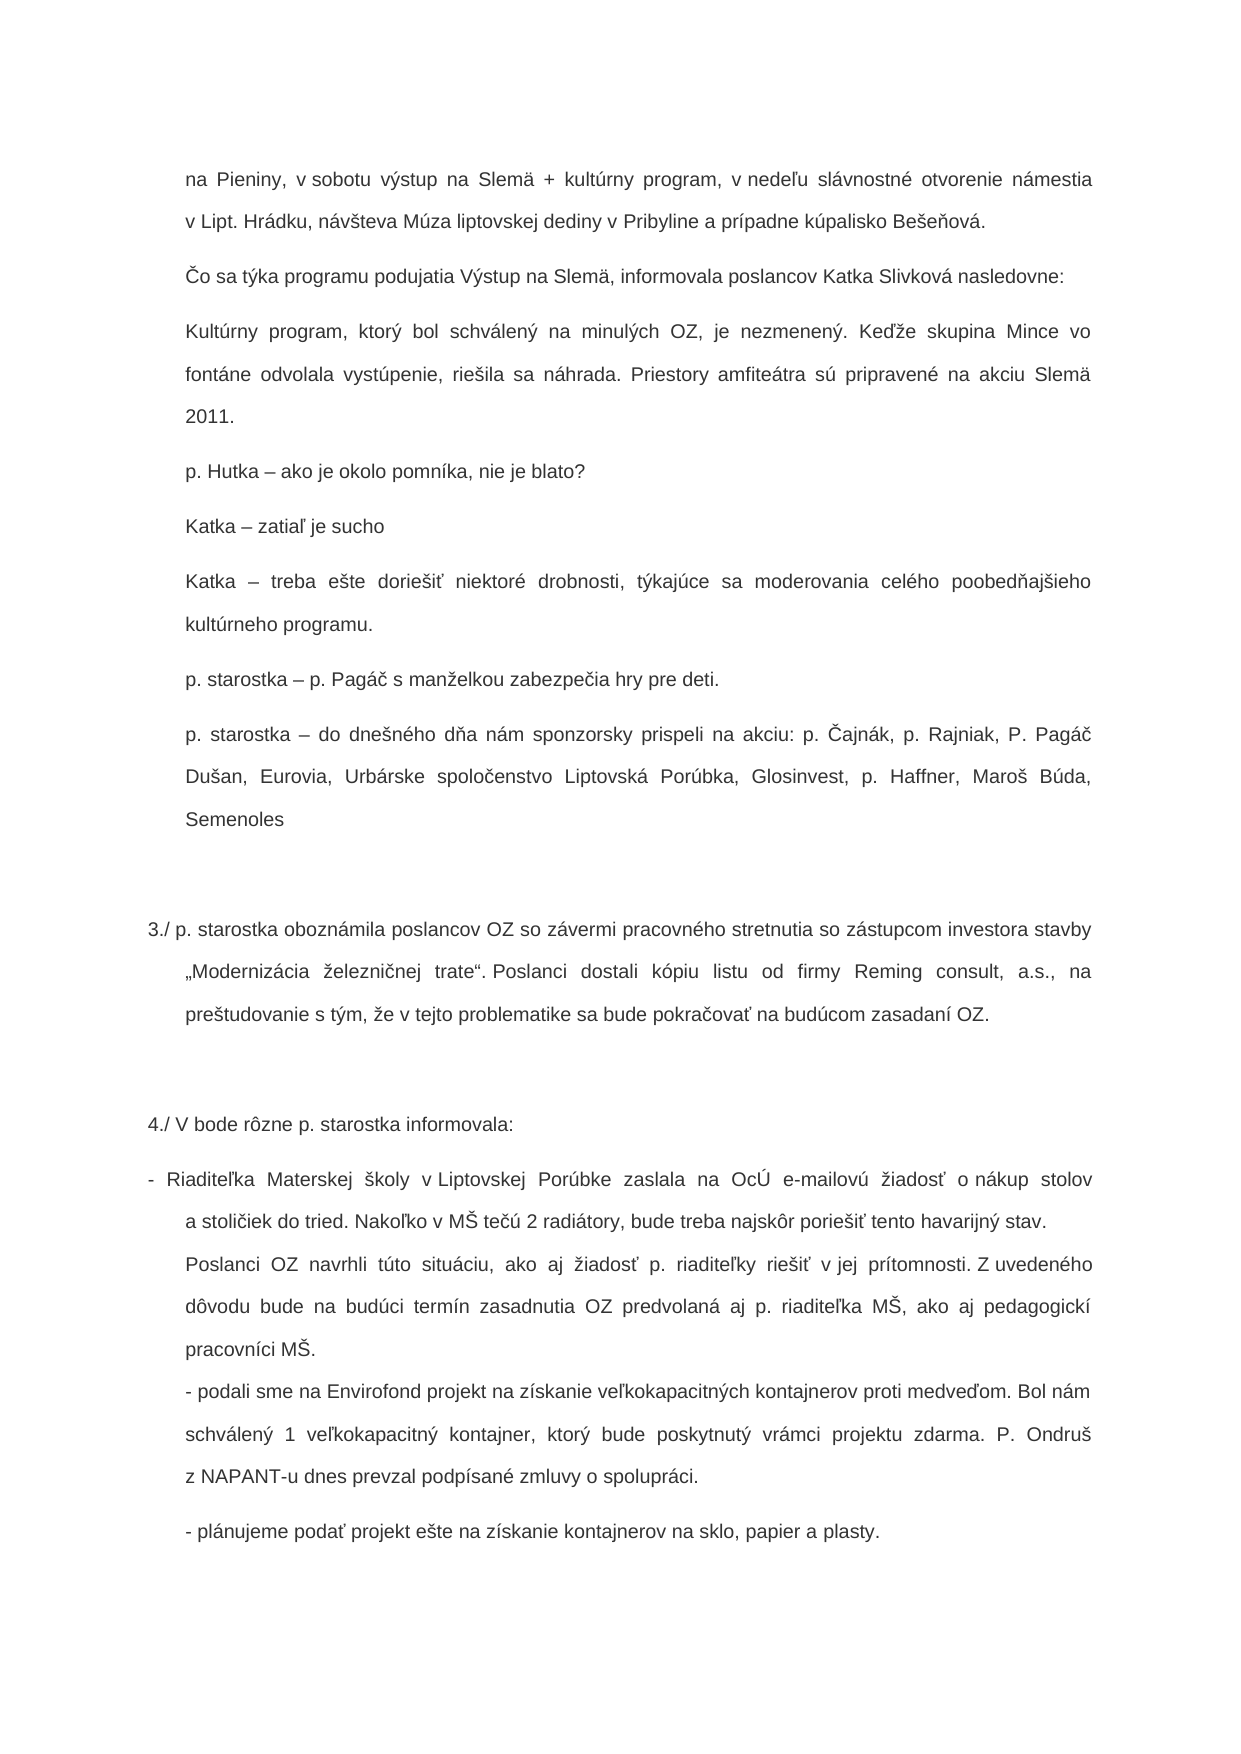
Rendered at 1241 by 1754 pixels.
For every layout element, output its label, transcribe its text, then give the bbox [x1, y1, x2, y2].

text 4./ V bode rôzne p. starostka informovala: [148, 1093, 1093, 1135]
text - podali sme na Envirofond projekt na získanie veľkokapacitných kontajnerov proti medveďom. Bol nám schválený 1 veľkokapacitný kontajner, ktorý bude poskytnutý vrámci projektu zdarma. P. Ondruš z NAPANT-u dnes prevzal podpísané zmluvy o spolupráci. [185, 1360, 1093, 1488]
text p. Hutka – ako je okolo pomníka, nie je blato? [185, 440, 1093, 483]
text - Riaditeľka Materskej školy v Liptovskej Porúbke zaslala na OcÚ e-mailovú žiadosť o nákup stolov a stoličiek do tried. Nakoľko v MŠ tečú 2 radiátory, bude treba najskôr poriešiť tento havarijný stav. [148, 1148, 1093, 1233]
text - plánujeme podať projekt ešte na získanie kontajnerov na sklo, papier a plasty. [185, 1500, 1093, 1543]
text p. starostka – do dnešného dňa nám sponzorsky prispeli na akciu: p. Čajnák, p. Rajniak, P. Pagáč Dušan, Eurovia, Urbárske spoločenstvo Liptovská Porúbka, Glosinvest, p. Haffner, Maroš Búda, Semenoles [185, 703, 1093, 830]
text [148, 148, 1093, 233]
text Poslanci OZ navrhli túto situáciu, ako aj žiadosť p. riaditeľky riešiť v jej prítomnosti. Z uvedeného dôvodu bude na budúci termín zasadnutia OZ predvolaná aj p. riaditeľka MŠ, ako aj pedagogickí pracovníci MŠ. [185, 1233, 1093, 1360]
text Kultúrny program, ktorý bol schválený na minulých OZ, je nezmenený. Keďže skupina Mince vo fontáne odvolala vystúpenie, riešila sa náhrada. Priestory amfiteátra sú pripravené na akciu Slemä 2011. [185, 300, 1093, 428]
text Katka – treba ešte doriešiť niektoré drobnosti, týkajúce sa moderovania celého poobedňajšieho kultúrneho programu. [185, 550, 1093, 635]
text 3./ p. starostka oboznámila poslancov OZ so závermi pracovného stretnutia so zástupcom investora stavby „Modernizácia železničnej trate“. Poslanci dostali kópiu listu od firmy Reming consult, a.s., na preštudovanie s tým, že v tejto problematike sa bude pokračovať na budúcom zasadaní OZ. [148, 898, 1093, 1025]
text p. starostka – p. Pagáč s manželkou zabezpečia hry pre deti. [185, 648, 1093, 690]
text Katka – zatiaľ je sucho [185, 495, 1093, 538]
text Čo sa týka programu podujatia Výstup na Slemä, informovala poslancov Katka Slivková nasledovne: [185, 245, 1093, 288]
